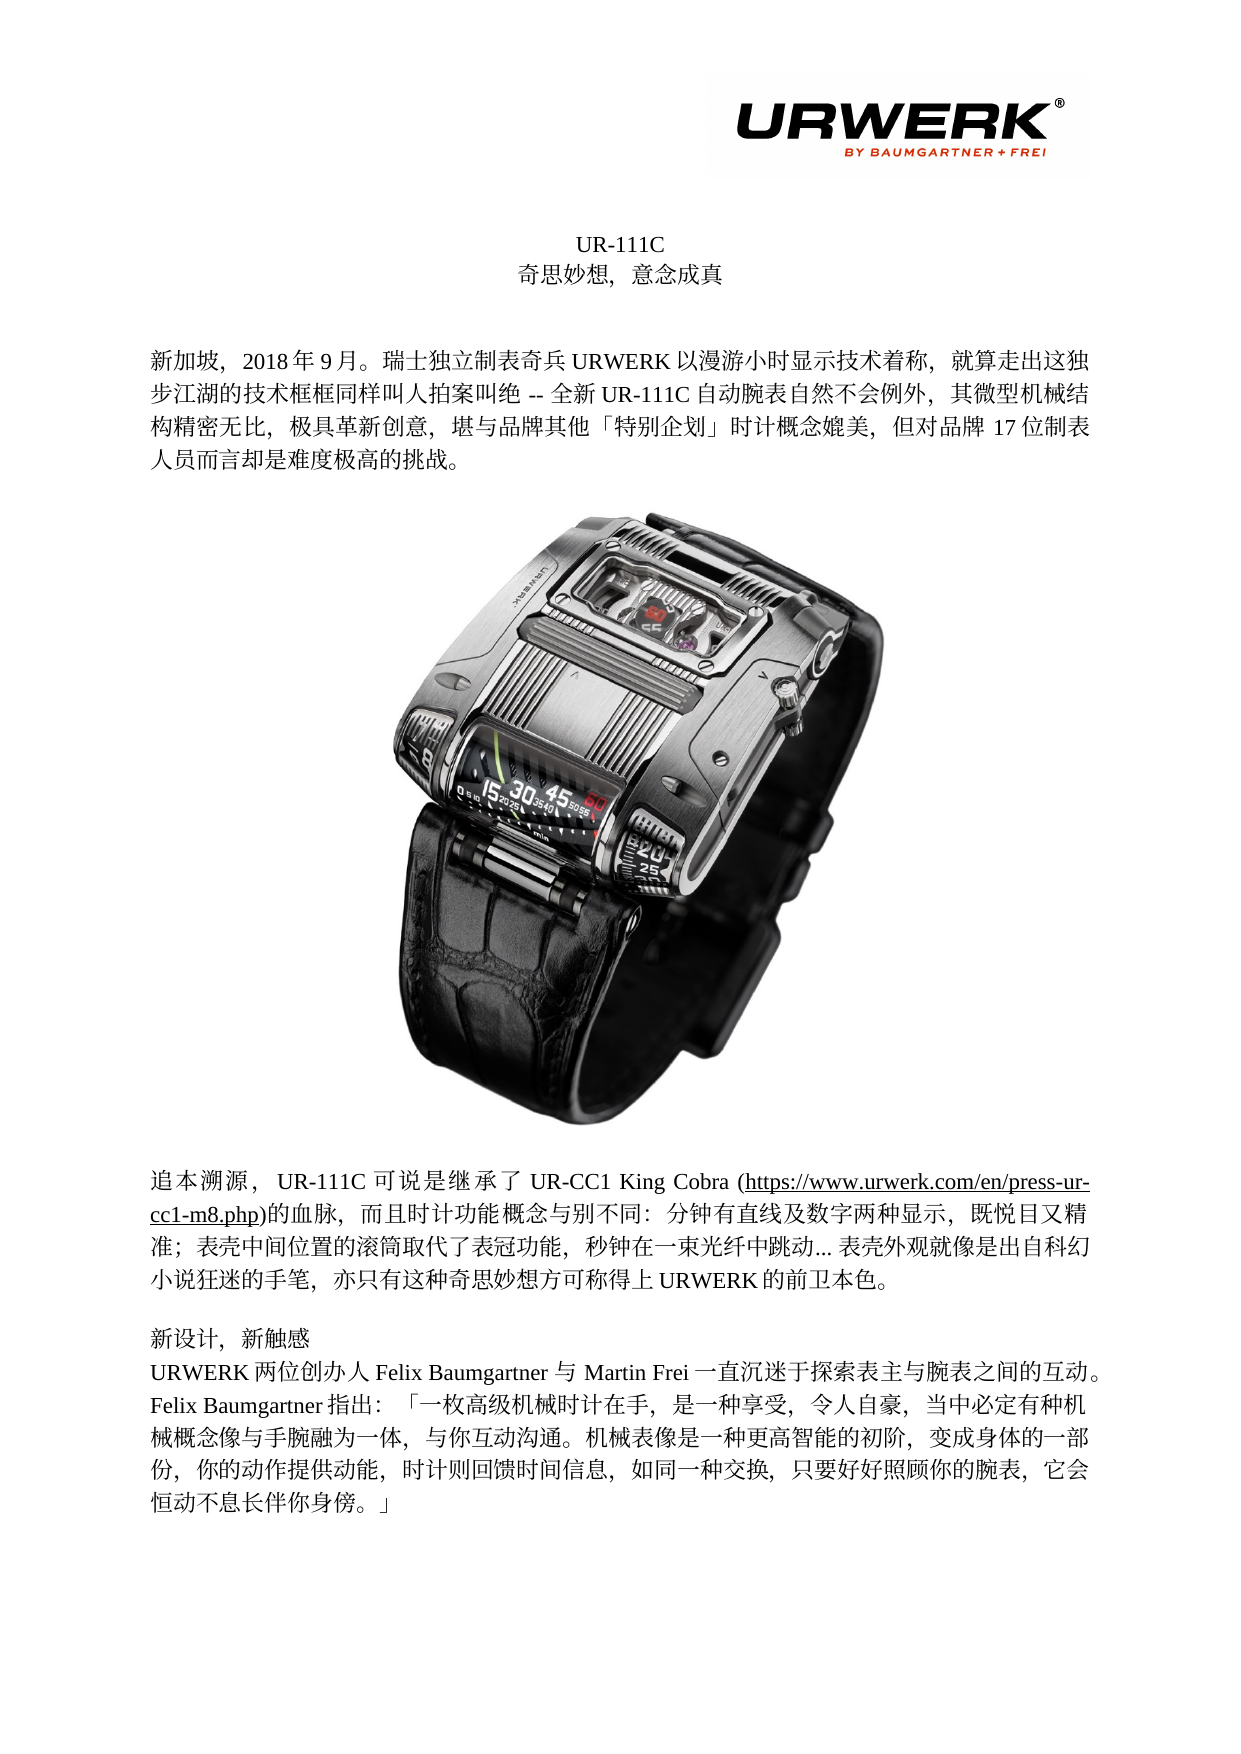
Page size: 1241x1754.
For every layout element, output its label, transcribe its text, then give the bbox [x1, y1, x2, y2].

text 新设计，新触感 [150, 1321, 1090, 1354]
text 奇思妙想，意念成真 [150, 257, 1090, 290]
picture [705, 73, 1091, 179]
text 新加坡，2018年9月。瑞士独立制表奇兵URWERK以漫游小时显示技术着称，就算走出这独步江湖的技术框框同样叫人拍案叫绝 -- 全新UR-111C自动腕表自然不会例外，其微型机械结构精密无比，极具革新创意，堪与品牌其他「特别企划」时计概念媲美，但对品牌17位制表人员而言却是难度极高的挑战。 [150, 343, 1090, 474]
text URWERK两位创办人Felix Baumgartner 与 Martin Frei一直沉迷于探索表主与腕表之间的互动。Felix Baumgartner指出：「一枚高级机械时计在手，是一种享受，令人自豪，当中必定有种机械概念像与手腕融为一体，与你互动沟通。机械表像是一种更高智能的初阶，变成身体的一部份，你的动作提供动能，时计则回馈时间信息，如同一种交换，只要好好照顾你的腕表，它会恒动不息长伴你身傍。」 [150, 1354, 1090, 1518]
text 追本溯源，UR-111C可说是继承了UR-CC1 King Cobra (https://www.urwerk.com/en/press-ur-cc1-m8.php)的血脉，而且时计功能概念与别不同：分钟有直线及数字两种显示，既悦目又精准；表壳中间位置的滚筒取代了表冠功能，秒钟在一束光纤中跳动... 表壳外观就像是出自科幻小说狂迷的手笔，亦只有这种奇思妙想方可称得上URWERK的前卫本色。 [150, 1163, 1090, 1294]
picture [232, 501, 1008, 1137]
text UR-111C [150, 231, 1090, 257]
